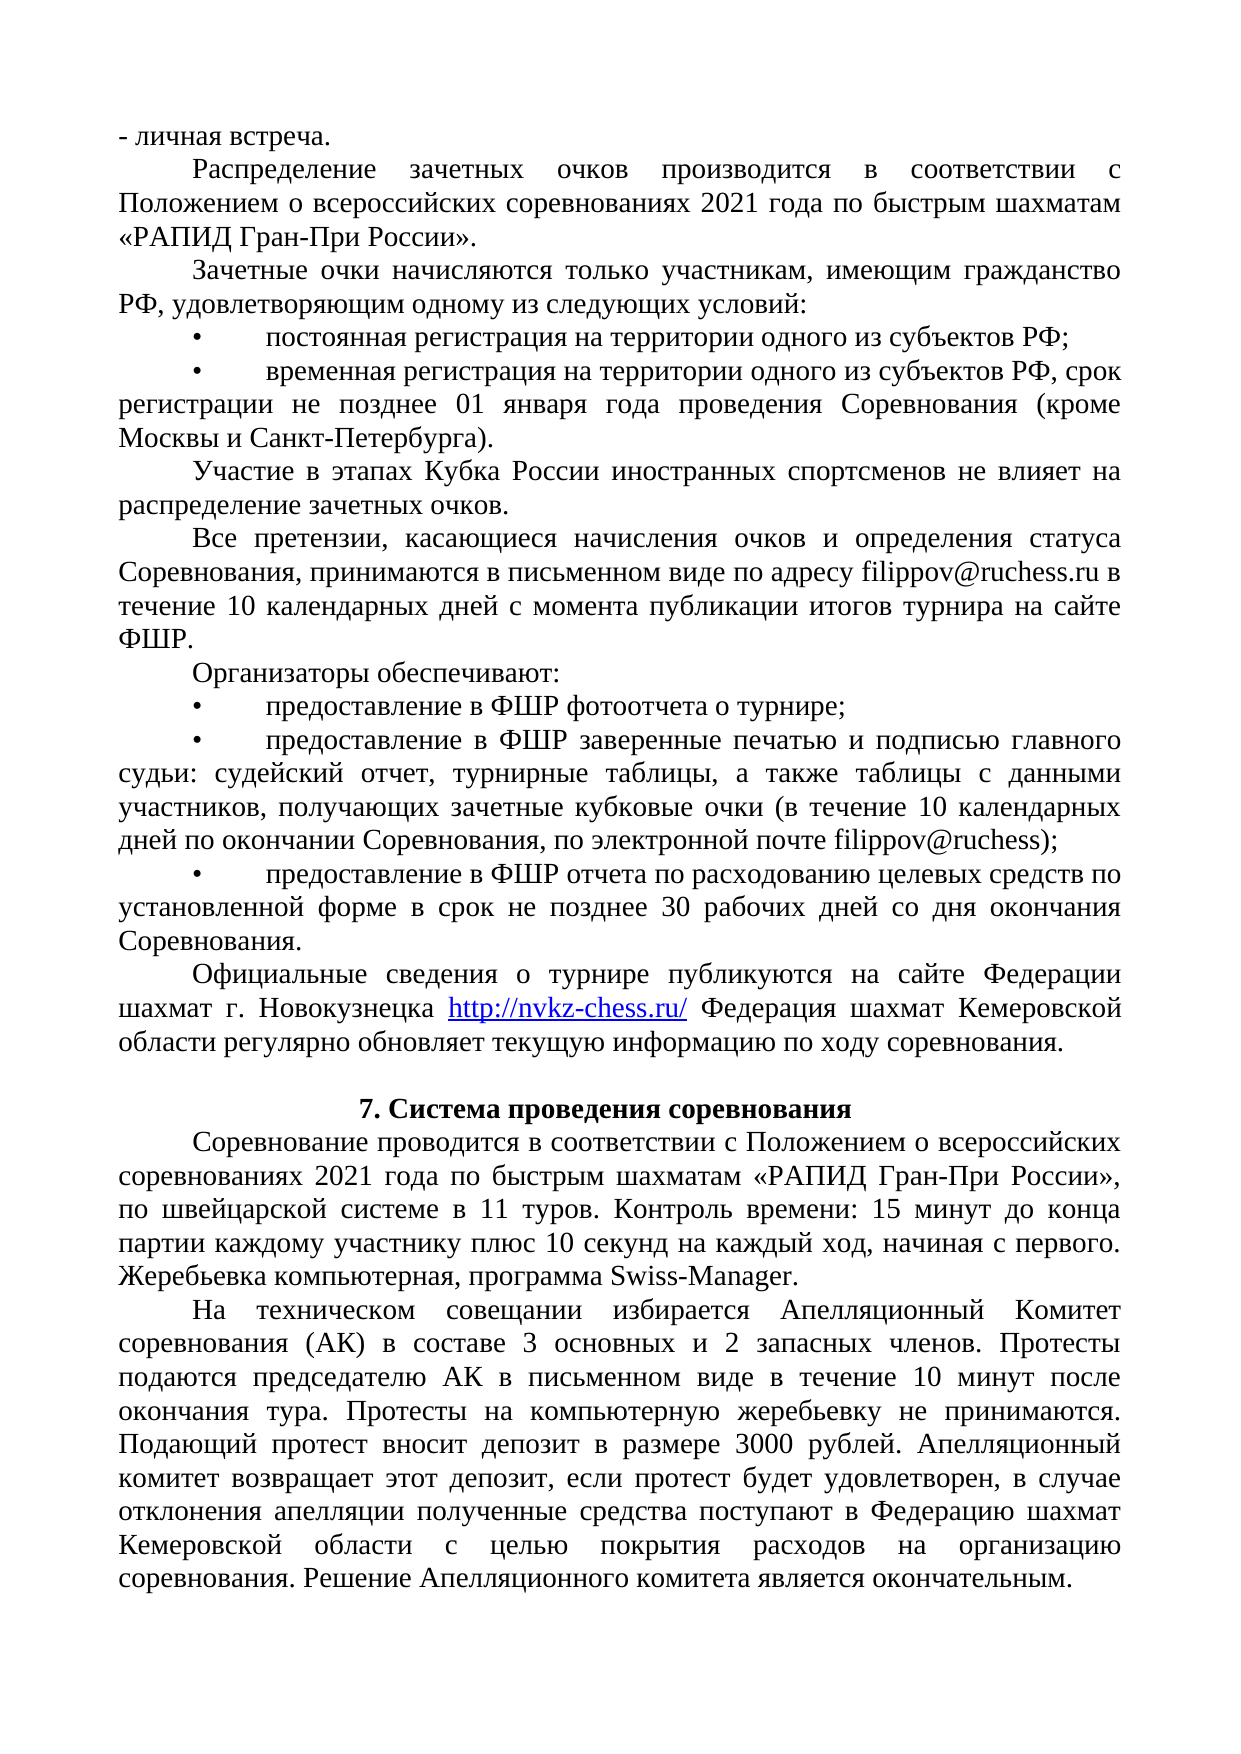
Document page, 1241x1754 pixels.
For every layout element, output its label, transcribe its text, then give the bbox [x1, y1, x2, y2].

text Официальные сведения о турнире публикуются на сайте Федерации шахмат г. Новокузнецка http://nvkz-chess.ru/ Федерация шахмат Кемеровской области регулярно обновляет текущую информацию по ходу соревнования. [118, 957, 1122, 1057]
text • предоставление в ФШР фотоотчета о турнире; [118, 688, 1122, 722]
text Распределение зачетных очков производится в соответствии с Положением о всероссийских соревнованиях 2021 года по быстрым шахматам «РАПИД Гран-При России». [118, 152, 1122, 252]
text Все претензии, касающиеся начисления очков и определения статуса Соревнования, принимаются в письменном виде по адресу filippov@ruchess.ru в течение 10 календарных дней с момента публикации итогов турнира на сайте ФШР. [118, 521, 1122, 655]
text - личная встреча. [118, 118, 1122, 152]
text Зачетные очки начисляются только участникам, имеющим гражданство РФ, удовлетворяющим одному из следующих условий: [118, 252, 1122, 319]
text Организаторы обеспечивают: [118, 655, 1122, 688]
text Соревнование проводится в соответствии с Положением о всероссийских соревнованиях 2021 года по быстрым шахматам «РАПИД Гран-При России», по швейцарской системе в 11 туров. Контроль времени: 15 минут до конца партии каждому участнику плюс 10 секунд на каждый ход, начиная с первого. Жеребьевка компьютерная, программа Swiss-Manager. [118, 1124, 1122, 1292]
text • временная регистрация на территории одного из субъектов РФ, срок регистрации не позднее 01 января года проведения Соревнования (кроме Москвы и Санкт-Петербурга). [118, 353, 1122, 453]
text На техническом совещании избирается Апелляционный Комитет соревнования (АК) в составе 3 основных и 2 запасных членов. Протесты подаются председателю АК в письменном виде в течение 10 минут после окончания тура. Протесты на компьютерную жеребьевку не принимаются. Подающий протест вносит депозит в размере 3000 рублей. Апелляционный комитет возвращает этот депозит, если протест будет удовлетворен, в случае отклонения апелляции полученные средства поступают в Федерацию шахмат Кемеровской области с целью покрытия расходов на организацию соревнования. Решение Апелляционного комитета является окончательным. [118, 1292, 1122, 1594]
text • постоянная регистрация на территории одного из субъектов РФ; [118, 319, 1122, 353]
text • предоставление в ФШР заверенные печатью и подписью главного судьи: судейский отчет, турнирные таблицы, а также таблицы с данными участников, получающих зачетные кубковые очки (в течение 10 календарных дней по окончании Соревнования, по электронной почте filippov@ruchess); [118, 722, 1122, 856]
text 7. Система проведения соревнования [88, 1091, 1122, 1124]
text Участие в этапах Кубка России иностранных спортсменов не влияет на распределение зачетных очков. [118, 453, 1122, 521]
text • предоставление в ФШР отчета по расходованию целевых средств по установленной форме в срок не позднее 30 рабочих дней со дня окончания Соревнования. [118, 856, 1122, 957]
